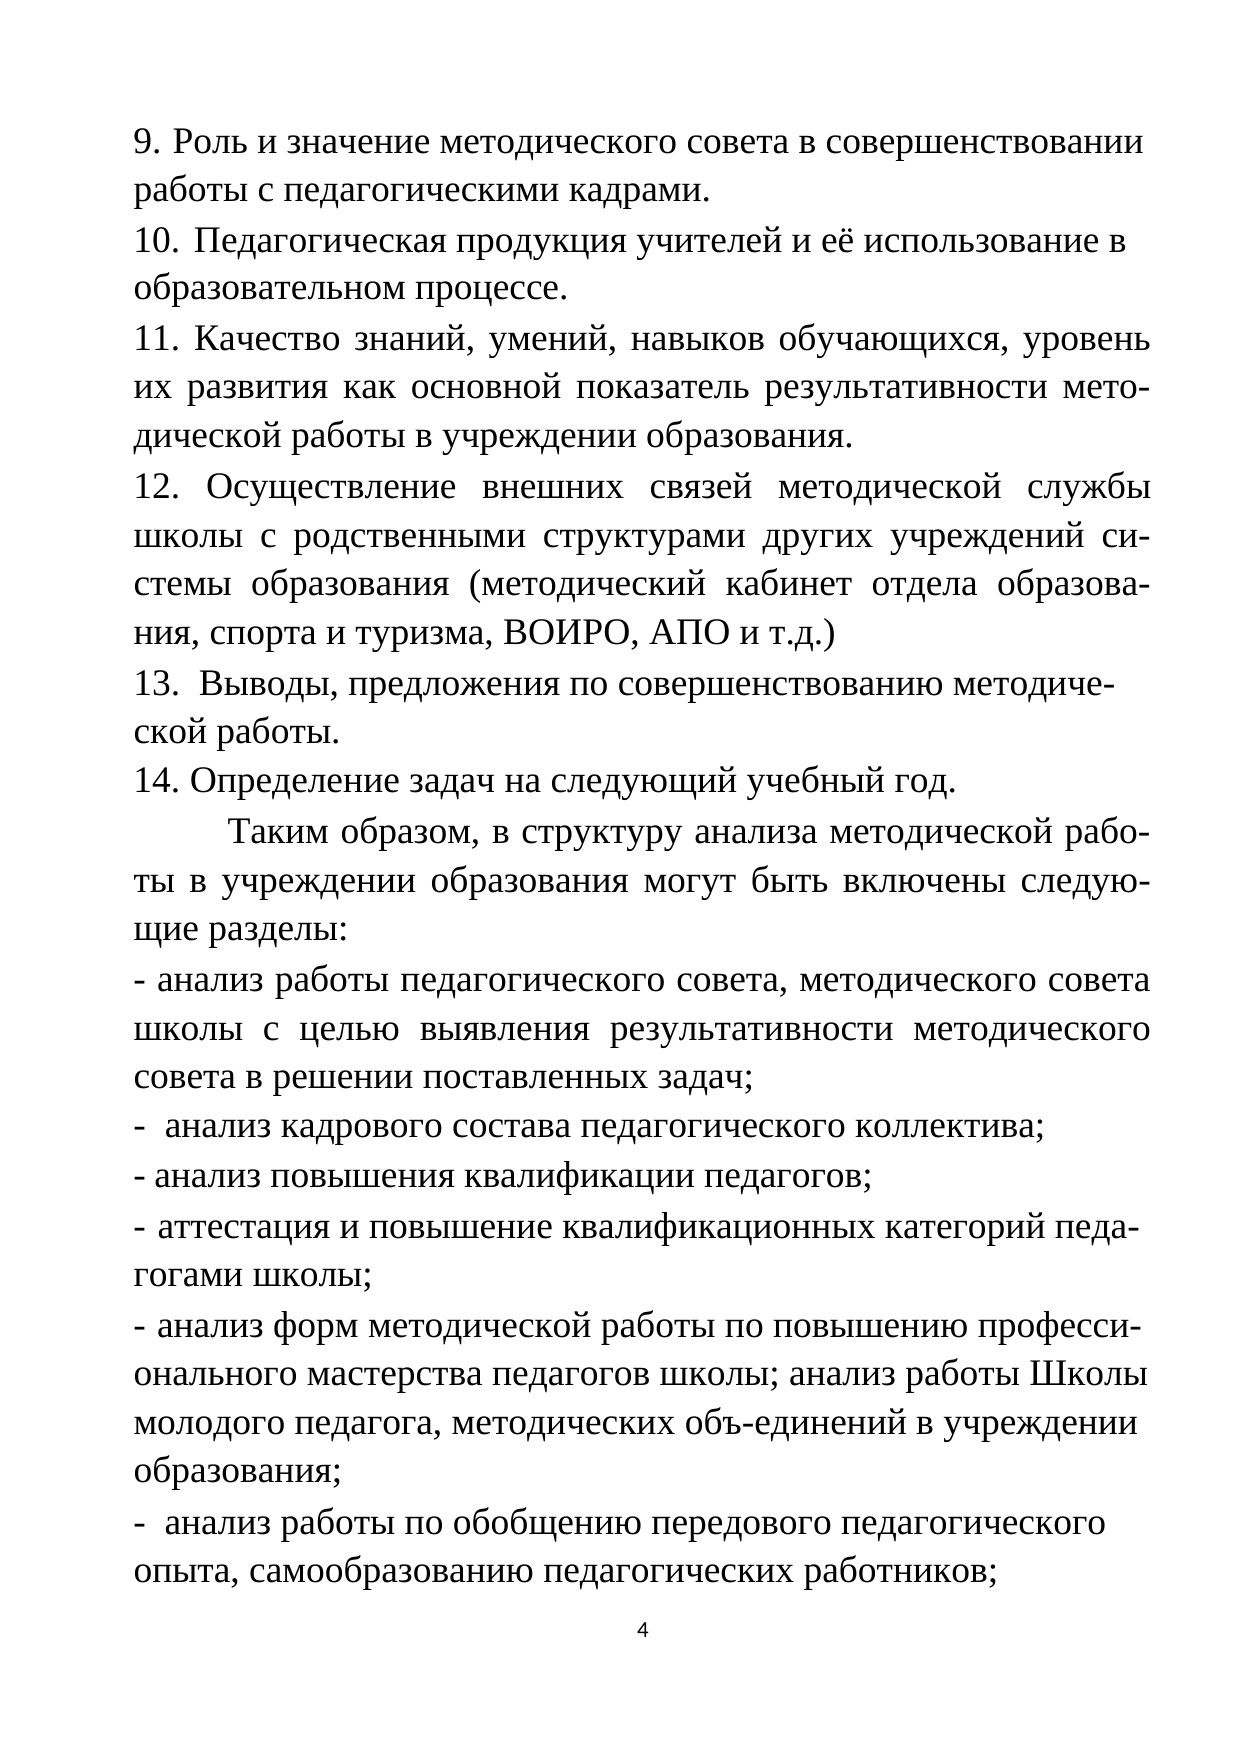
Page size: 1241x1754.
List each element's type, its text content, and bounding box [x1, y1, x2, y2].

list Педагогическая продукция учителей и её использование в образовательном процессе. [133, 217, 1152, 308]
list Качество знаний, умений, навыков обучающихся, уровень их развития как основной показатель результативности мето-дической работы в учреждении образования. [133, 316, 1152, 455]
list анализ работы по обобщению передового педагогического опыта, самообразованию педагогических работников; [133, 1499, 1152, 1590]
list Выводы, предложения по совершенствованию методиче-ской работы. [133, 661, 1152, 751]
list анализ повышения квалификации педагогов; [133, 1152, 1152, 1195]
list Осуществление внешних связей методической службы школы с родственными структурами других учреждений си-стемы образования (методический кабинет отдела образова-ния, спорта и туризма, ВОИРО, АПО и т.д.) [133, 463, 1152, 652]
list Определение задач на следующий учебный год. [133, 757, 1152, 800]
list Роль и значение методического совета в совершенствовании работы с педагогическими кадрами. [133, 119, 1152, 209]
list анализ форм методической работы по повышению професси-онального мастерства педагогов школы; анализ работы Школы молодого педагога, методических объ-единений в учреждении образования; [133, 1302, 1152, 1491]
text Таким образом, в структуру анализа методической рабо-ты в учреждении образования могут быть включены следую-щие разделы: [133, 809, 1152, 948]
list анализ работы педагогического совета, методического совета школы с целью выявления результативности методического совета в решении поставленных задач; [133, 957, 1152, 1096]
list аттестация и повышение квалификационных категорий педа-гогами школы; [133, 1203, 1152, 1294]
list анализ кадрового состава педагогического коллектива; [133, 1103, 1152, 1146]
text 4 [133, 1615, 1152, 1643]
